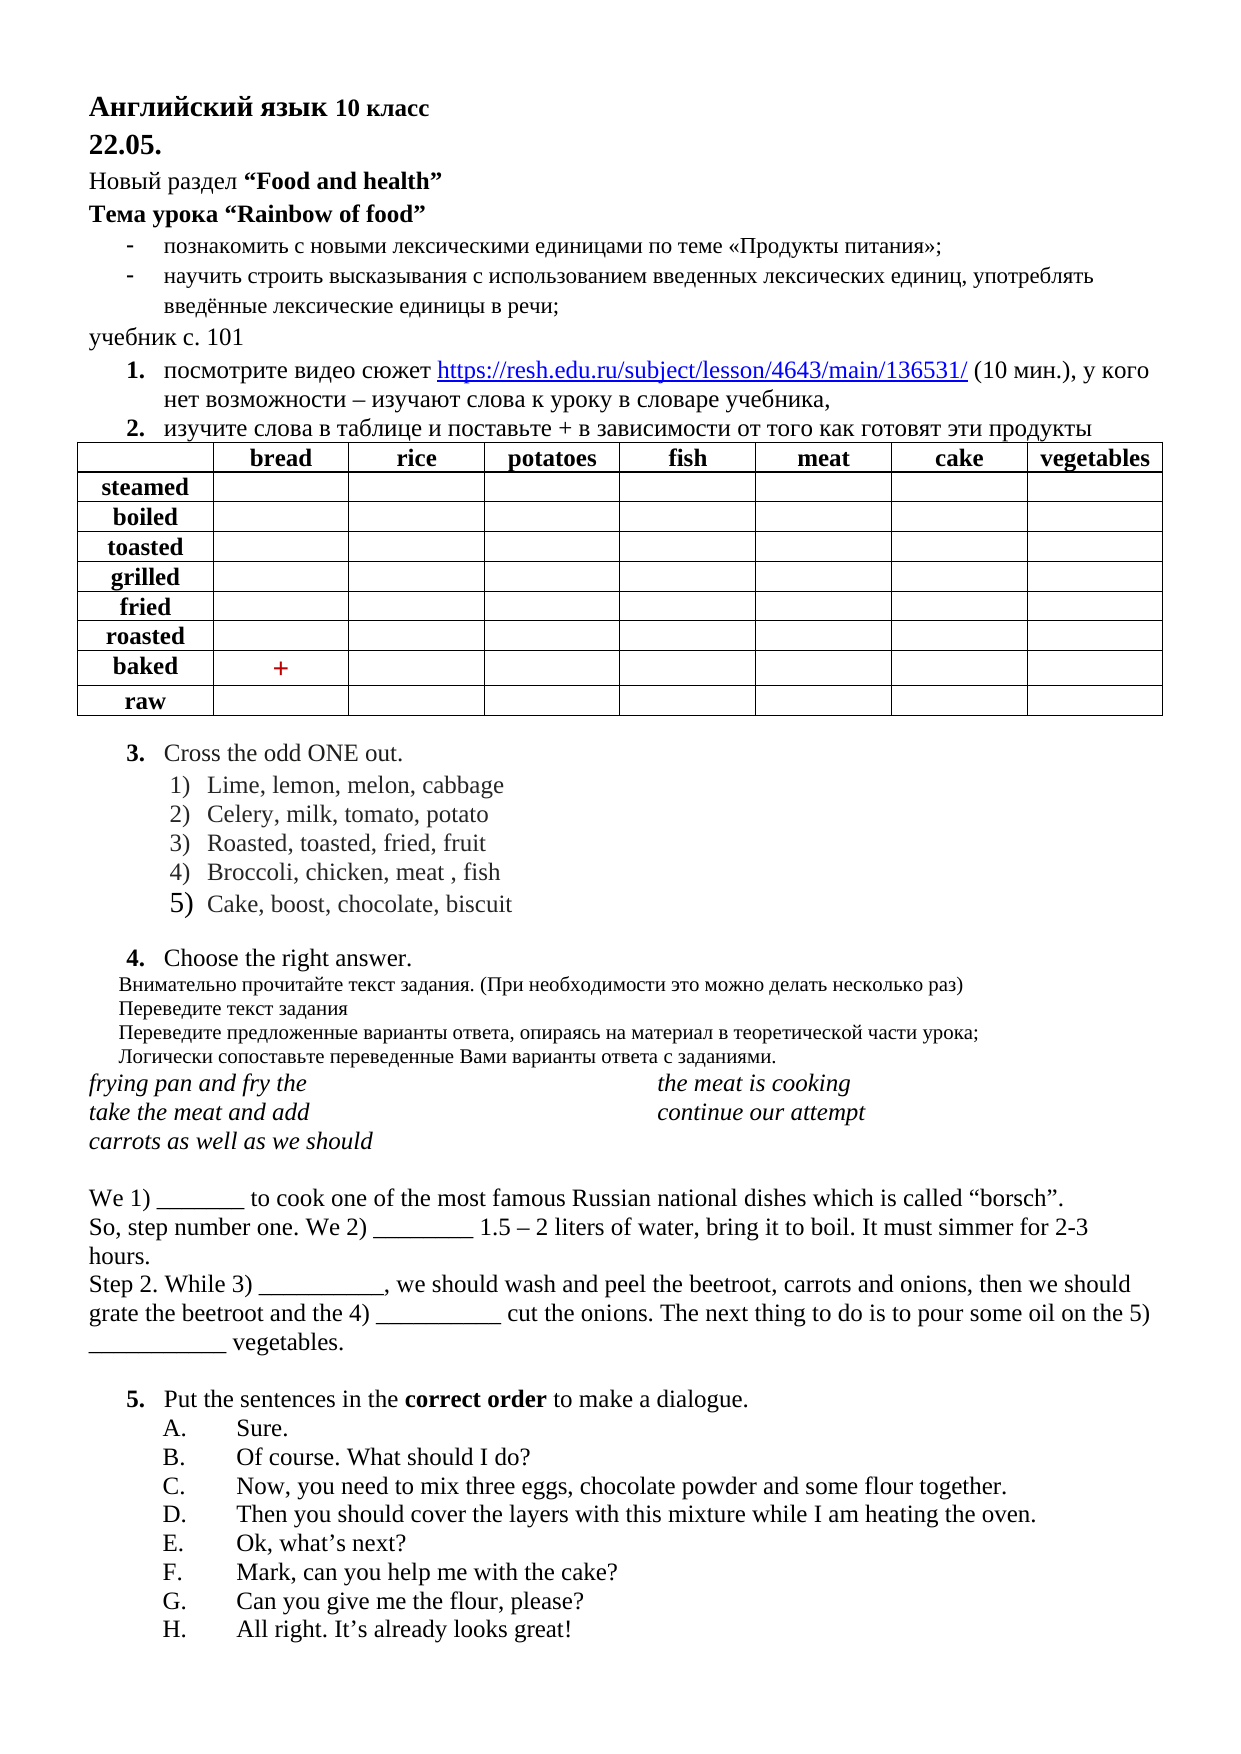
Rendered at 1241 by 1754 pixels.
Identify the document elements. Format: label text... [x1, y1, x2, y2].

table_cell [485, 532, 619, 561]
list Внимательно прочитайте текст задания. (При необходимости это можно делать несколько раз) [118, 972, 1152, 996]
table_header [78, 443, 213, 471]
table_cell [214, 502, 348, 531]
table_cell fried [78, 592, 213, 620]
table_cell [620, 651, 755, 685]
list Переведите текст задания [118, 996, 1152, 1020]
table_cell [349, 532, 484, 561]
list Broccoli, chicken, meat , fish [169, 857, 1152, 886]
table_cell [214, 532, 348, 561]
table_cell [485, 686, 619, 714]
table_cell [756, 651, 891, 685]
table_cell [214, 621, 348, 650]
text continue our attempt [657, 1097, 1152, 1126]
table_cell [756, 562, 891, 591]
table_cell grilled [78, 562, 213, 591]
text Английский язык 10 класс [89, 89, 1152, 122]
table_cell [349, 686, 484, 714]
text Новый раздел “Food and health” [89, 166, 1152, 194]
table_cell [1028, 651, 1162, 685]
table_cell [214, 592, 348, 620]
table_cell [349, 502, 484, 531]
table_cell [620, 532, 755, 561]
list Roasted, toasted, fried, fruit [169, 828, 1152, 857]
table_cell [620, 686, 755, 714]
table_cell [485, 592, 619, 620]
table_cell [892, 502, 1027, 531]
list Can you give me the flour, please? [162, 1586, 1152, 1614]
table_cell [1028, 686, 1162, 714]
text 22.05. [89, 127, 1152, 161]
list Ok, what’s next? [162, 1528, 1152, 1557]
table_cell [349, 473, 484, 501]
table_cell [892, 651, 1027, 685]
table_cell [349, 592, 484, 620]
table_cell [485, 562, 619, 591]
table_cell [349, 621, 484, 650]
table_cell [1028, 532, 1162, 561]
table_cell boiled [78, 502, 213, 531]
table_header vegetables [1028, 443, 1162, 471]
list Celery, milk, tomato, potato [169, 799, 1152, 828]
table_cell [485, 651, 619, 685]
list Переведите предложенные варианты ответа, опираясь на материал в теоретической части урока; [118, 1020, 1152, 1044]
table_cell [892, 592, 1027, 620]
table_cell steamed [78, 473, 213, 501]
list All right. It’s already looks great! [162, 1614, 1152, 1643]
table_cell [485, 473, 619, 501]
table_cell [1028, 502, 1162, 531]
table_cell + [214, 651, 348, 685]
text Тема урока “Rainbow of food” [89, 199, 1152, 227]
table_cell [485, 621, 619, 650]
table_cell [892, 621, 1027, 650]
text carrots as well as we should [89, 1126, 583, 1154]
list Of course. What should I do? [162, 1442, 1152, 1471]
table_header fish [620, 443, 755, 471]
list научить строить высказывания с использованием введенных лексических единиц, употреблять введённые лексические единицы в речи; [126, 262, 1152, 318]
list Then you should cover the layers with this mixture while I am heating the oven. [162, 1499, 1152, 1528]
table_cell [892, 473, 1027, 501]
table_cell [756, 473, 891, 501]
table_cell [620, 502, 755, 531]
text take the meat and add [89, 1097, 583, 1126]
table_cell [1028, 621, 1162, 650]
table_header potatoes [485, 443, 619, 471]
table_cell [620, 562, 755, 591]
list Cake, boost, chocolate, biscuit [169, 886, 1152, 919]
table_cell [620, 473, 755, 501]
table_cell baked [78, 651, 213, 685]
list Mark, can you help me with the cake? [162, 1557, 1152, 1586]
table_cell roasted [78, 621, 213, 650]
table_cell [214, 473, 348, 501]
text We 1) _______ to cook one of the most famous Russian national dishes which is called “borsch”. [89, 1183, 1152, 1212]
table_cell [756, 592, 891, 620]
list Lime, lemon, melon, cabbage [169, 771, 1152, 799]
table_cell [214, 686, 348, 714]
table_header bread [214, 443, 348, 471]
table_cell [892, 562, 1027, 591]
list познакомить с новыми лексическими единицами по теме «Продукты питания»; [126, 232, 1152, 258]
table_cell raw [78, 686, 213, 714]
table_cell [892, 532, 1027, 561]
list Cross the odd ONE out. [126, 738, 1152, 766]
table_cell [620, 592, 755, 620]
table_cell [349, 562, 484, 591]
table_cell [756, 621, 891, 650]
list Put the sentences in the correct order to make a dialogue. [126, 1384, 1152, 1413]
text учебник с. 101 [89, 322, 1152, 351]
table_cell [349, 651, 484, 685]
table_cell [1028, 592, 1162, 620]
table_cell toasted [78, 532, 213, 561]
list Логически сопоставьте переведенные Вами варианты ответа с заданиями. [118, 1044, 1152, 1068]
table_header rice [349, 443, 484, 471]
list Sure. [162, 1413, 1152, 1442]
table_cell [756, 502, 891, 531]
table_cell [485, 502, 619, 531]
text Step 2. While 3) __________, we should wash and peel the beetroot, carrots and onions, then we should grate the beetroot and the 4) __________ cut the onions. The next thing to do is to pour some oil on the 5) ___________ vegetables. [89, 1269, 1152, 1356]
text frying pan and fry the [89, 1068, 583, 1097]
table_header cake [892, 443, 1027, 471]
table_cell [756, 686, 891, 714]
table_cell [1028, 473, 1162, 501]
table_cell [620, 621, 755, 650]
list Choose the right answer. [126, 943, 1152, 972]
text the meat is cooking [657, 1068, 1152, 1097]
table_cell [756, 532, 891, 561]
table_cell [1028, 562, 1162, 591]
table_cell [214, 562, 348, 591]
table_cell [892, 686, 1027, 714]
table_header meat [756, 443, 891, 471]
list изучите слова в таблице и поставьте + в зависимости от того как готовят эти продукты [126, 413, 1152, 442]
text So, step number one. We 2) ________ 1.5 – 2 liters of water, bring it to boil. It must simmer for 2-3 hours. [89, 1212, 1152, 1269]
list посмотрите видео сюжет https://resh.edu.ru/subject/lesson/4643/main/136531/ (10 мин.), у кого нет возможности – изучают слова к уроку в словаре учебника, [126, 355, 1152, 413]
list Now, you need to mix three eggs, chocolate powder and some flour together. [162, 1471, 1152, 1499]
